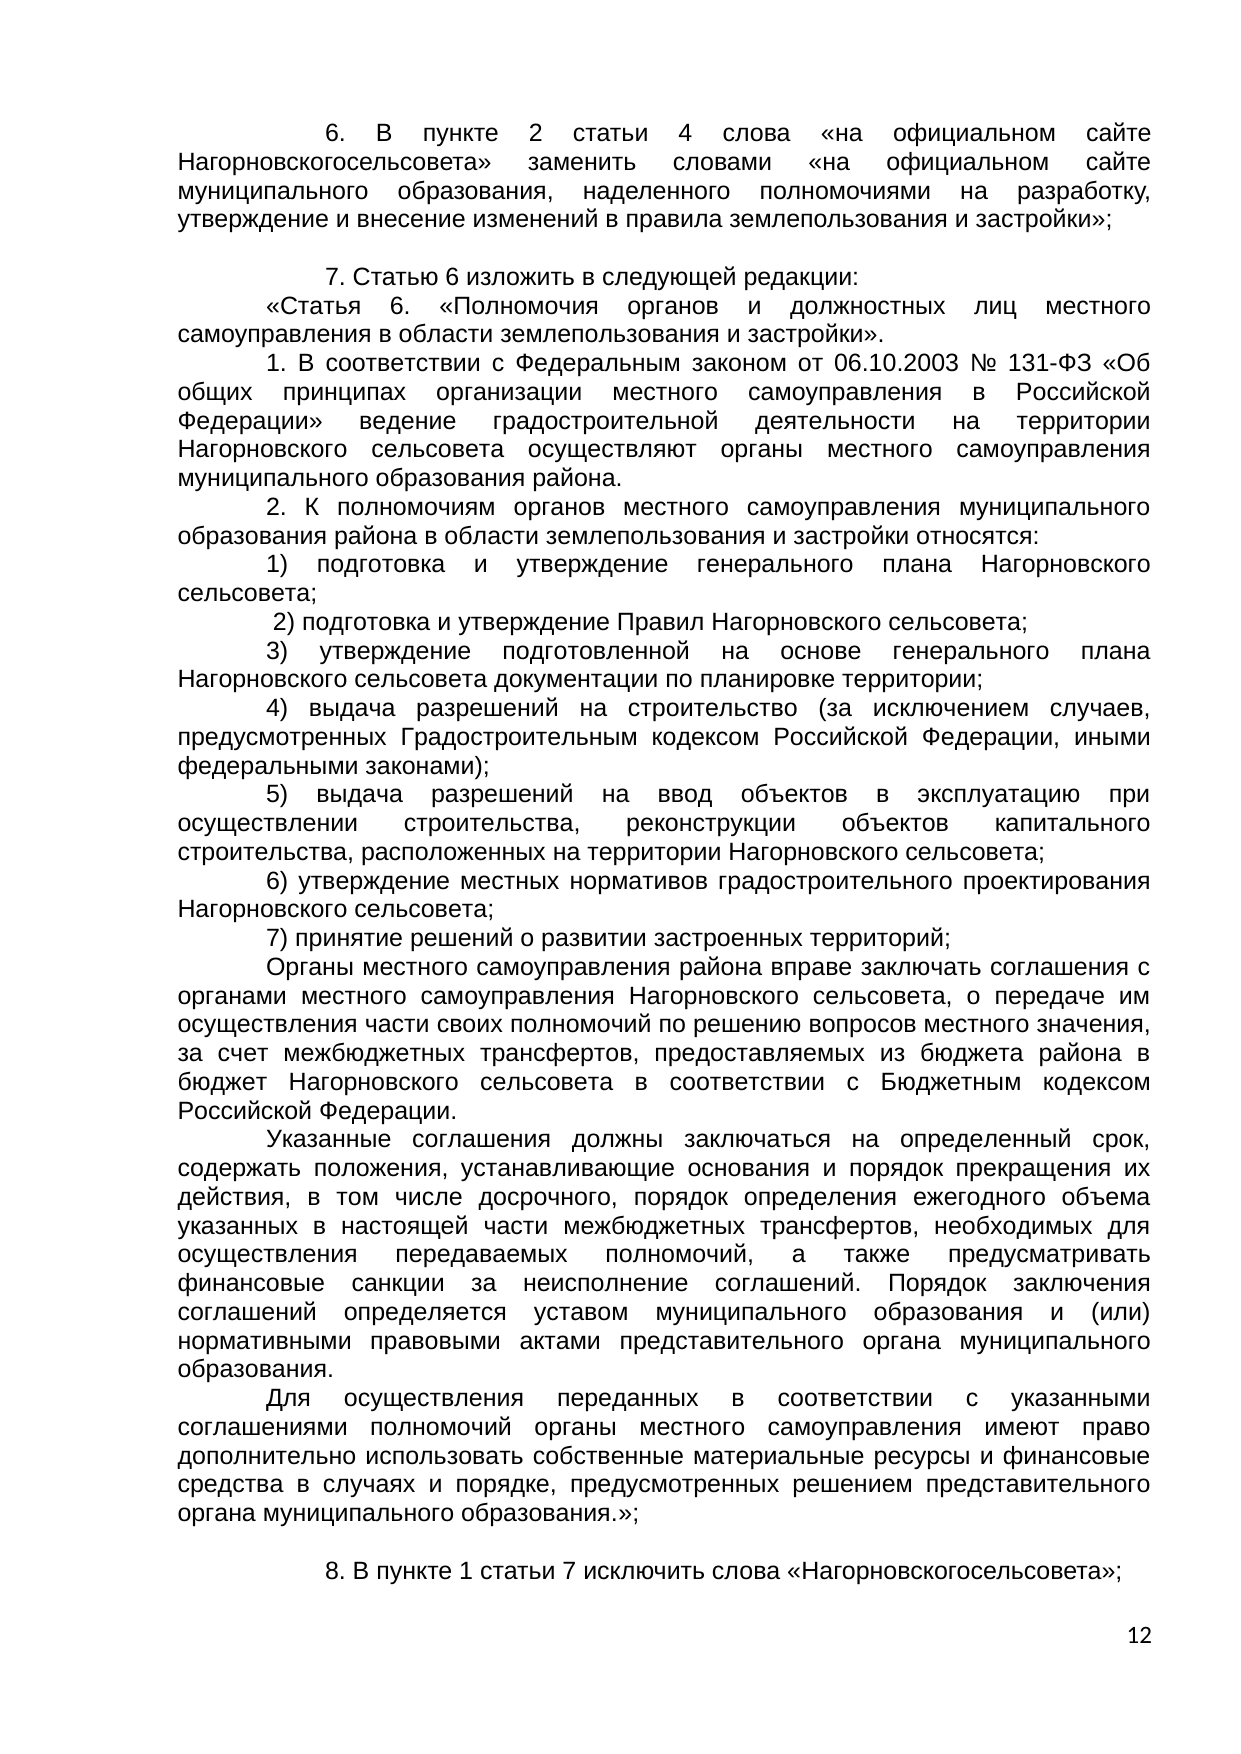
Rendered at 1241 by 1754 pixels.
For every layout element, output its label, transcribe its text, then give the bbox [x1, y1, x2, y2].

text 4) выдача разрешений на строительство (за исключением случаев, предусмотренных Градостроительным кодексом Российской Федерации, иными федеральными законами); [177, 693, 1152, 779]
text «Статья 6. «Полномочия органов и должностных лиц местного самоуправления в области землепользования и застройки». [177, 291, 1152, 348]
text 5) выдача разрешений на ввод объектов в эксплуатацию при осуществлении строительства, реконструкции объектов капитального строительства, расположенных на территории Нагорновского сельсовета; [177, 779, 1152, 866]
text 2. К полномочиям органов местного самоуправления муниципального образования района в области землепользования и застройки относятся: [177, 492, 1152, 549]
text Для осуществления переданных в соответствии с указанными соглашениями полномочий органы местного самоуправления имеют право дополнительно использовать собственные материальные ресурсы и финансовые средства в случаях и порядке, предусмотренных решением представительного органа муниципального образования.»; [177, 1383, 1152, 1527]
text 2) подготовка и утверждение Правил Нагорновского сельсовета; [177, 607, 1152, 636]
text 6) утверждение местных нормативов градостроительного проектирования Нагорновского сельсовета; [177, 866, 1152, 923]
subtitle 6. В пункте 2 статьи 4 слова «на официальном сайте Нагорновскогосельсовета» заменить словами «на официальном сайте муниципального образования, наделенного полномочиями на разработку, утверждение и внесение изменений в правила землепользования и застройки»; [177, 118, 1152, 233]
subtitle 7. Статью 6 изложить в следующей редакции: [177, 262, 1152, 291]
text 3) утверждение подготовленной на основе генерального плана Нагорновского сельсовета документации по планировке территории; [177, 636, 1152, 693]
text Органы местного самоуправления района вправе заключать соглашения с органами местного самоуправления Нагорновского сельсовета, о передаче им осуществления части своих полномочий по решению вопросов местного значения, за счет межбюджетных трансфертов, предоставляемых из бюджета района в бюджет Нагорновского сельсовета в соответствии с Бюджетным кодексом Российской Федерации. [177, 952, 1152, 1124]
text Указанные соглашения должны заключаться на определенный срок, содержать положения, устанавливающие основания и порядок прекращения их действия, в том числе досрочного, порядок определения ежегодного объема указанных в настоящей части межбюджетных трансфертов, необходимых для осуществления передаваемых полномочий, а также предусматривать финансовые санкции за неисполнение соглашений. Порядок заключения соглашений определяется уставом муниципального образования и (или) нормативными правовыми актами представительного органа муниципального образования. [177, 1124, 1152, 1383]
text 1. В соответствии с Федеральным законом от 06.10.2003 № 131-ФЗ «Об общих принципах организации местного самоуправления в Российской Федерации» ведение градостроительной деятельности на территории Нагорновского сельсовета осуществляют органы местного самоуправления муниципального образования района. [177, 348, 1152, 492]
text 7) принятие решений о развитии застроенных территорий; [177, 923, 1152, 952]
text 1) подготовка и утверждение генерального плана Нагорновского сельсовета; [177, 549, 1152, 607]
subtitle 8. В пункте 1 статьи 7 исключить слова «Нагорновскогосельсовета»; [177, 1556, 1152, 1584]
